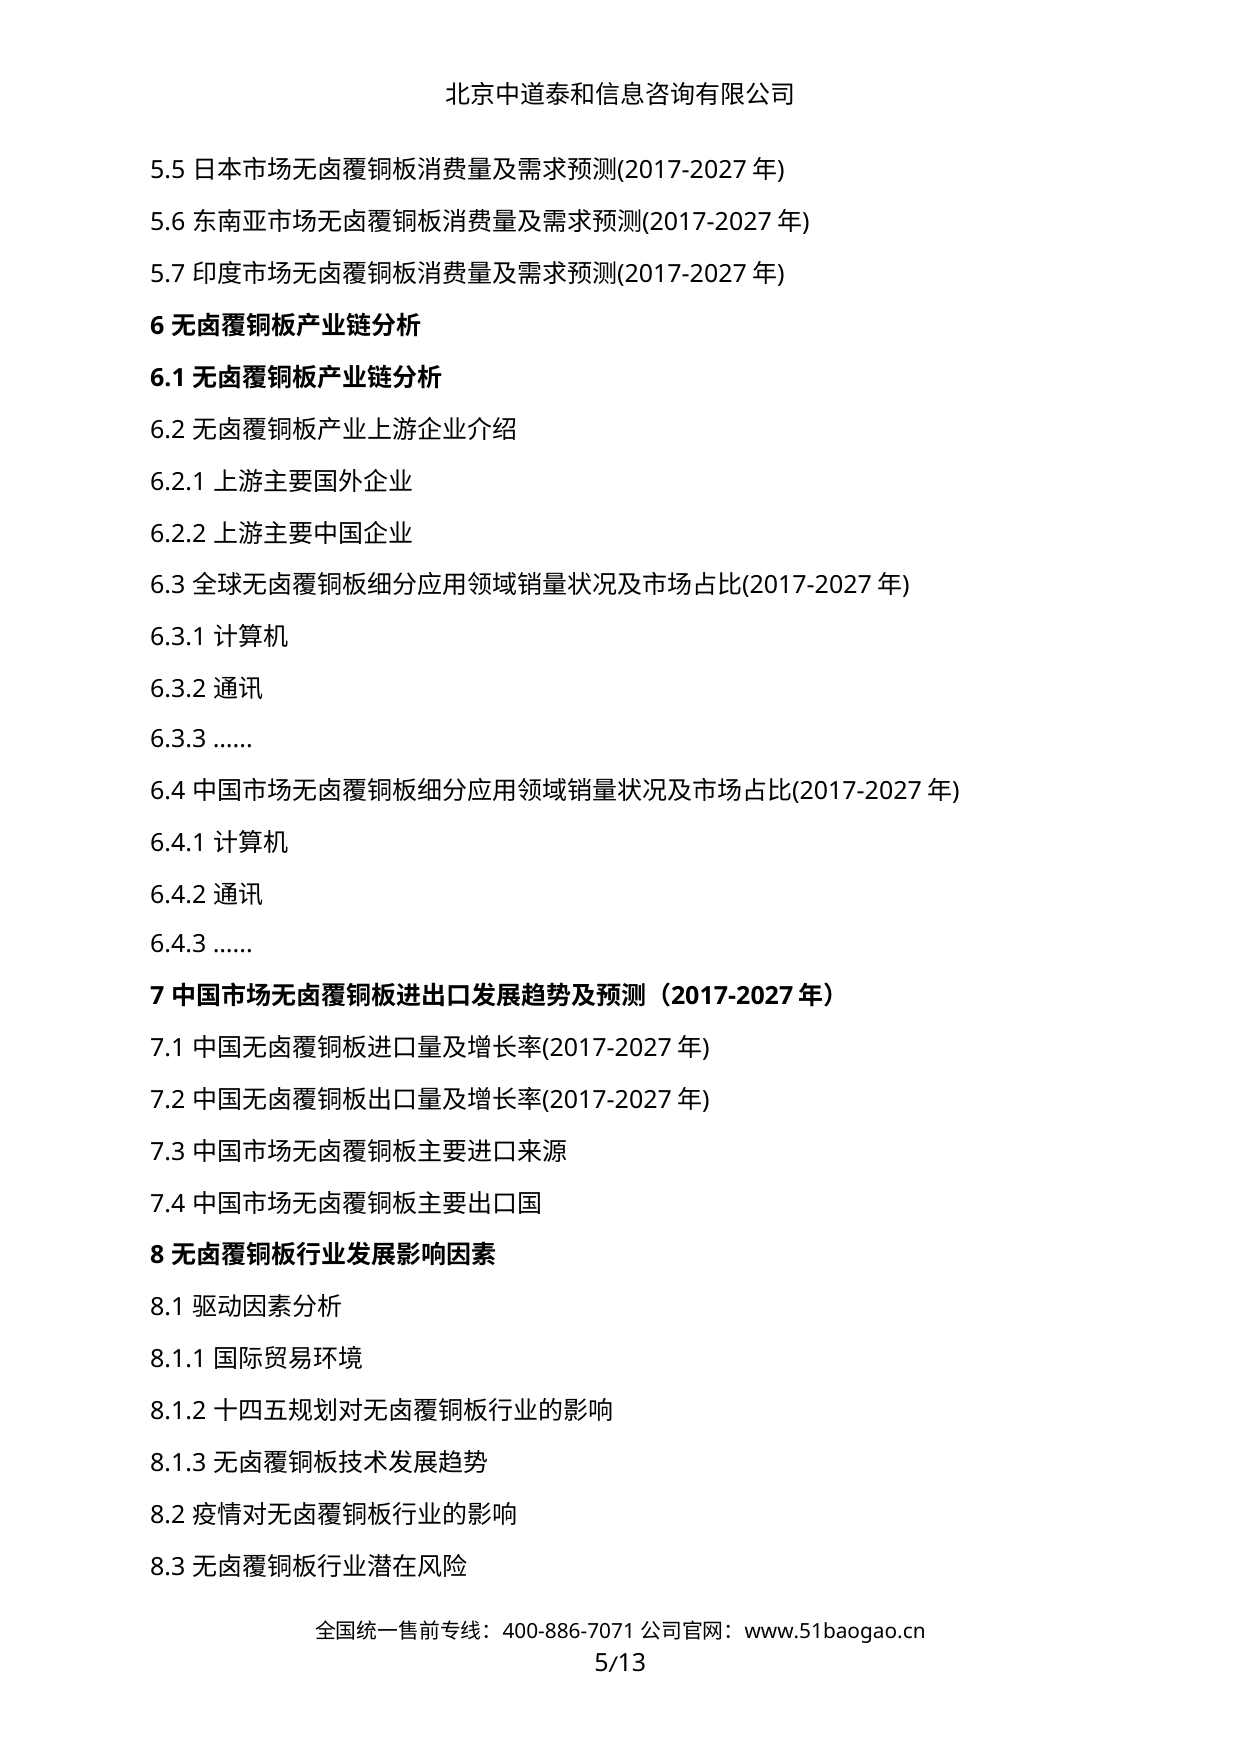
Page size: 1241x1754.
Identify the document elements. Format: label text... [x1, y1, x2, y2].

text 8.2 疫情对无卤覆铜板行业的影响 [150, 1494, 1090, 1531]
text 8.1.2 十四五规划对无卤覆铜板行业的影响 [150, 1391, 1090, 1427]
text 8.1.1 国际贸易环境 [150, 1339, 1090, 1375]
text 5.5 日本市场无卤覆铜板消费量及需求预测(2017-2027年) [150, 150, 1090, 186]
text 5.6 东南亚市场无卤覆铜板消费量及需求预测(2017-2027年) [150, 202, 1090, 238]
text 6.1 无卤覆铜板产业链分析 [150, 357, 1090, 394]
text 7 中国市场无卤覆铜板进出口发展趋势及预测（2017-2027年） [150, 976, 1090, 1012]
text 6.4.3 …... [150, 926, 1090, 960]
text 6.2.2 上游主要中国企业 [150, 513, 1090, 549]
text 7.1 中国无卤覆铜板进口量及增长率(2017-2027年) [150, 1027, 1090, 1064]
text 8 无卤覆铜板行业发展影响因素 [150, 1235, 1090, 1271]
text 6.3.1 计算机 [150, 617, 1090, 653]
text 6 无卤覆铜板产业链分析 [150, 306, 1090, 342]
text 6.3.2 通讯 [150, 669, 1090, 705]
text 7.3 中国市场无卤覆铜板主要进口来源 [150, 1131, 1090, 1167]
text 7.4 中国市场无卤覆铜板主要出口国 [150, 1183, 1090, 1219]
text 8.3 无卤覆铜板行业潜在风险 [150, 1546, 1090, 1582]
text 5.7 印度市场无卤覆铜板消费量及需求预测(2017-2027年) [150, 254, 1090, 290]
text 8.1 驱动因素分析 [150, 1287, 1090, 1323]
text 7.2 中国无卤覆铜板出口量及增长率(2017-2027年) [150, 1079, 1090, 1116]
text 6.3.3 …... [150, 721, 1090, 755]
text 6.4.1 计算机 [150, 822, 1090, 858]
text 6.4.2 通讯 [150, 874, 1090, 910]
text 6.2 无卤覆铜板产业上游企业介绍 [150, 409, 1090, 446]
text 6.4 中国市场无卤覆铜板细分应用领域销量状况及市场占比(2017-2027年) [150, 770, 1090, 807]
text 6.2.1 上游主要国外企业 [150, 461, 1090, 497]
text 8.1.3 无卤覆铜板技术发展趋势 [150, 1442, 1090, 1479]
text 6.3 全球无卤覆铜板细分应用领域销量状况及市场占比(2017-2027年) [150, 565, 1090, 601]
